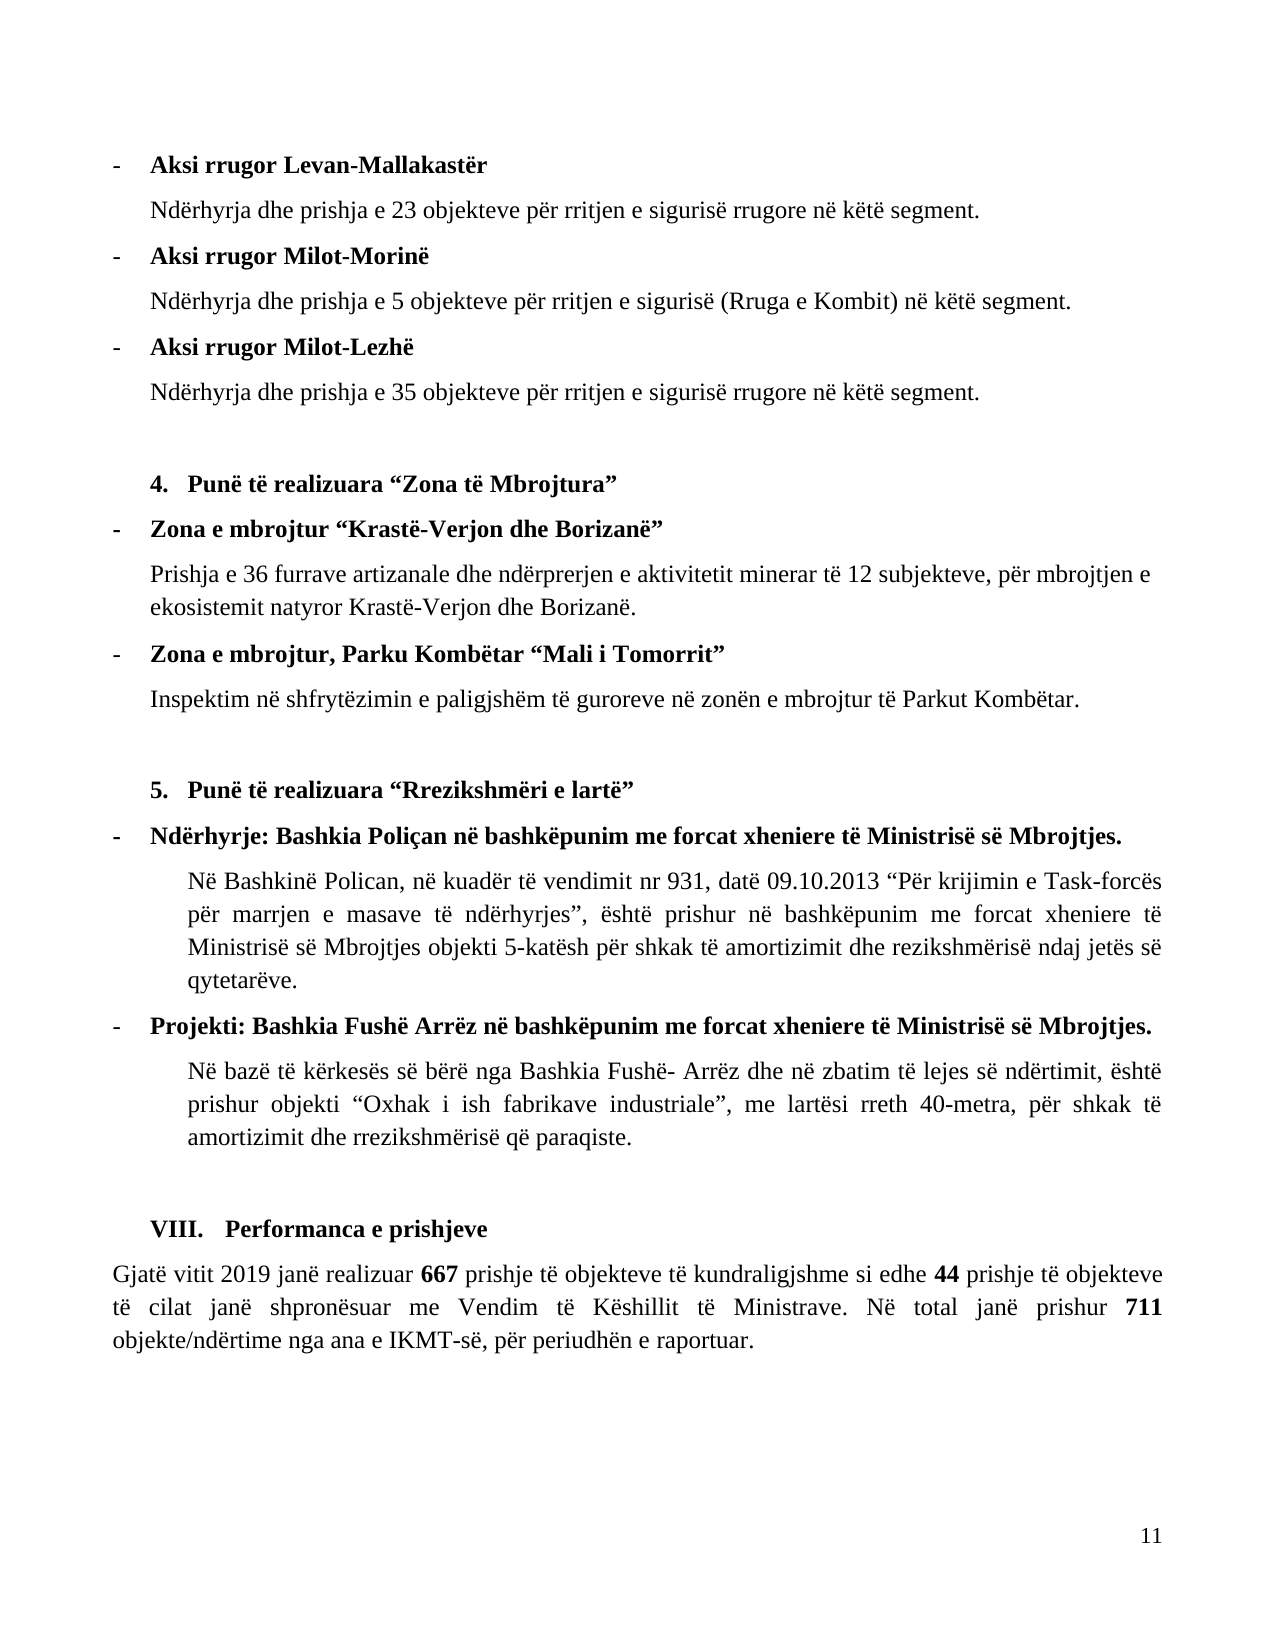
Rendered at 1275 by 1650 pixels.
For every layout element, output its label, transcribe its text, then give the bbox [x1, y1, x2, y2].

subtitle Punë të realizuara “Rrezikshmëri e lartë” [150, 775, 1177, 804]
text Gjatë vitit 2019 janë realizuar 667 prishje të objekteve të kundraligjshme si edhe 44 prishje të objekteve të cilat janë shpronësuar me Vendim të Këshillit të Ministrave. Në total janë prishur 711 objekte/ndërtime nga ana e IKMT-së, për periudhën e raportuar. [112, 1259, 1163, 1353]
subtitle Projekti: Bashkia Fushë Arrëz në bashkëpunim me forcat xheniere të Ministrisë së Mbrojtjes. [112, 1011, 1177, 1040]
subtitle Aksi rrugor Levan-Mallakastër [112, 150, 1177, 179]
subtitle Aksi rrugor Milot-Lezhë [112, 332, 1177, 361]
text Në Bashkinë Polican, në kuadër të vendimit nr 931, datë 09.10.2013 “Për krijimin e Task-forcës për marrjen e masave të ndërhyrjes”, është prishur në bashkëpunim me forcat xheniere të Ministrisë së Mbrojtjes objekti 5-katësh për shkak të amortizimit dhe rezikshmërisë ndaj jetës së qytetarëve. [187, 866, 1163, 994]
subtitle Zona e mbrojtur, Parku Kombëtar “Mali i Tomorrit” [112, 639, 1177, 667]
list Zona e mbrojtur “Krastë-Verjon dhe Borizanë” [112, 514, 1177, 543]
list Ndërhyrje: Bashkia Poliçan në bashkëpunim me forcat xheniere të Ministrisë së Mbrojtjes. [112, 821, 1177, 850]
subtitle Performanca e prishjeve [150, 1214, 1177, 1242]
text Ndërhyrja dhe prishja e 5 objekteve për rritjen e sigurisë (Rruga e Kombit) në këtë segment. [150, 286, 1177, 315]
text Prishja e 36 furrave artizanale dhe ndërprerjen e aktivitetit minerar të 12 subjekteve, për mbrojtjen e ekosistemit natyror Krastë-Verjon dhe Borizanë. [150, 559, 1177, 621]
text Ndërhyrja dhe prishja e 35 objekteve për rritjen e sigurisë rrugore në këtë segment. [150, 377, 1177, 406]
text Në bazë të kërkesës së bërë nga Bashkia Fushë- Arrëz dhe në zbatim të lejes së ndërtimit, është prishur objekti “Oxhak i ish fabrikave industriale”, me lartësi rreth 40-metra, për shkak të amortizimit dhe rrezikshmërisë që paraqiste. [187, 1056, 1163, 1151]
text Inspektim në shfrytëzimin e paligjshëm të guroreve në zonën e mbrojtur të Parkut Kombëtar. [150, 684, 1177, 712]
subtitle Aksi rrugor Milot-Morinë [112, 241, 1177, 270]
subtitle Punë të realizuara “Zona të Mbrojtura” [150, 469, 1177, 498]
text Ndërhyrja dhe prishja e 23 objekteve për rritjen e sigurisë rrugore në këtë segment. [150, 195, 1177, 224]
